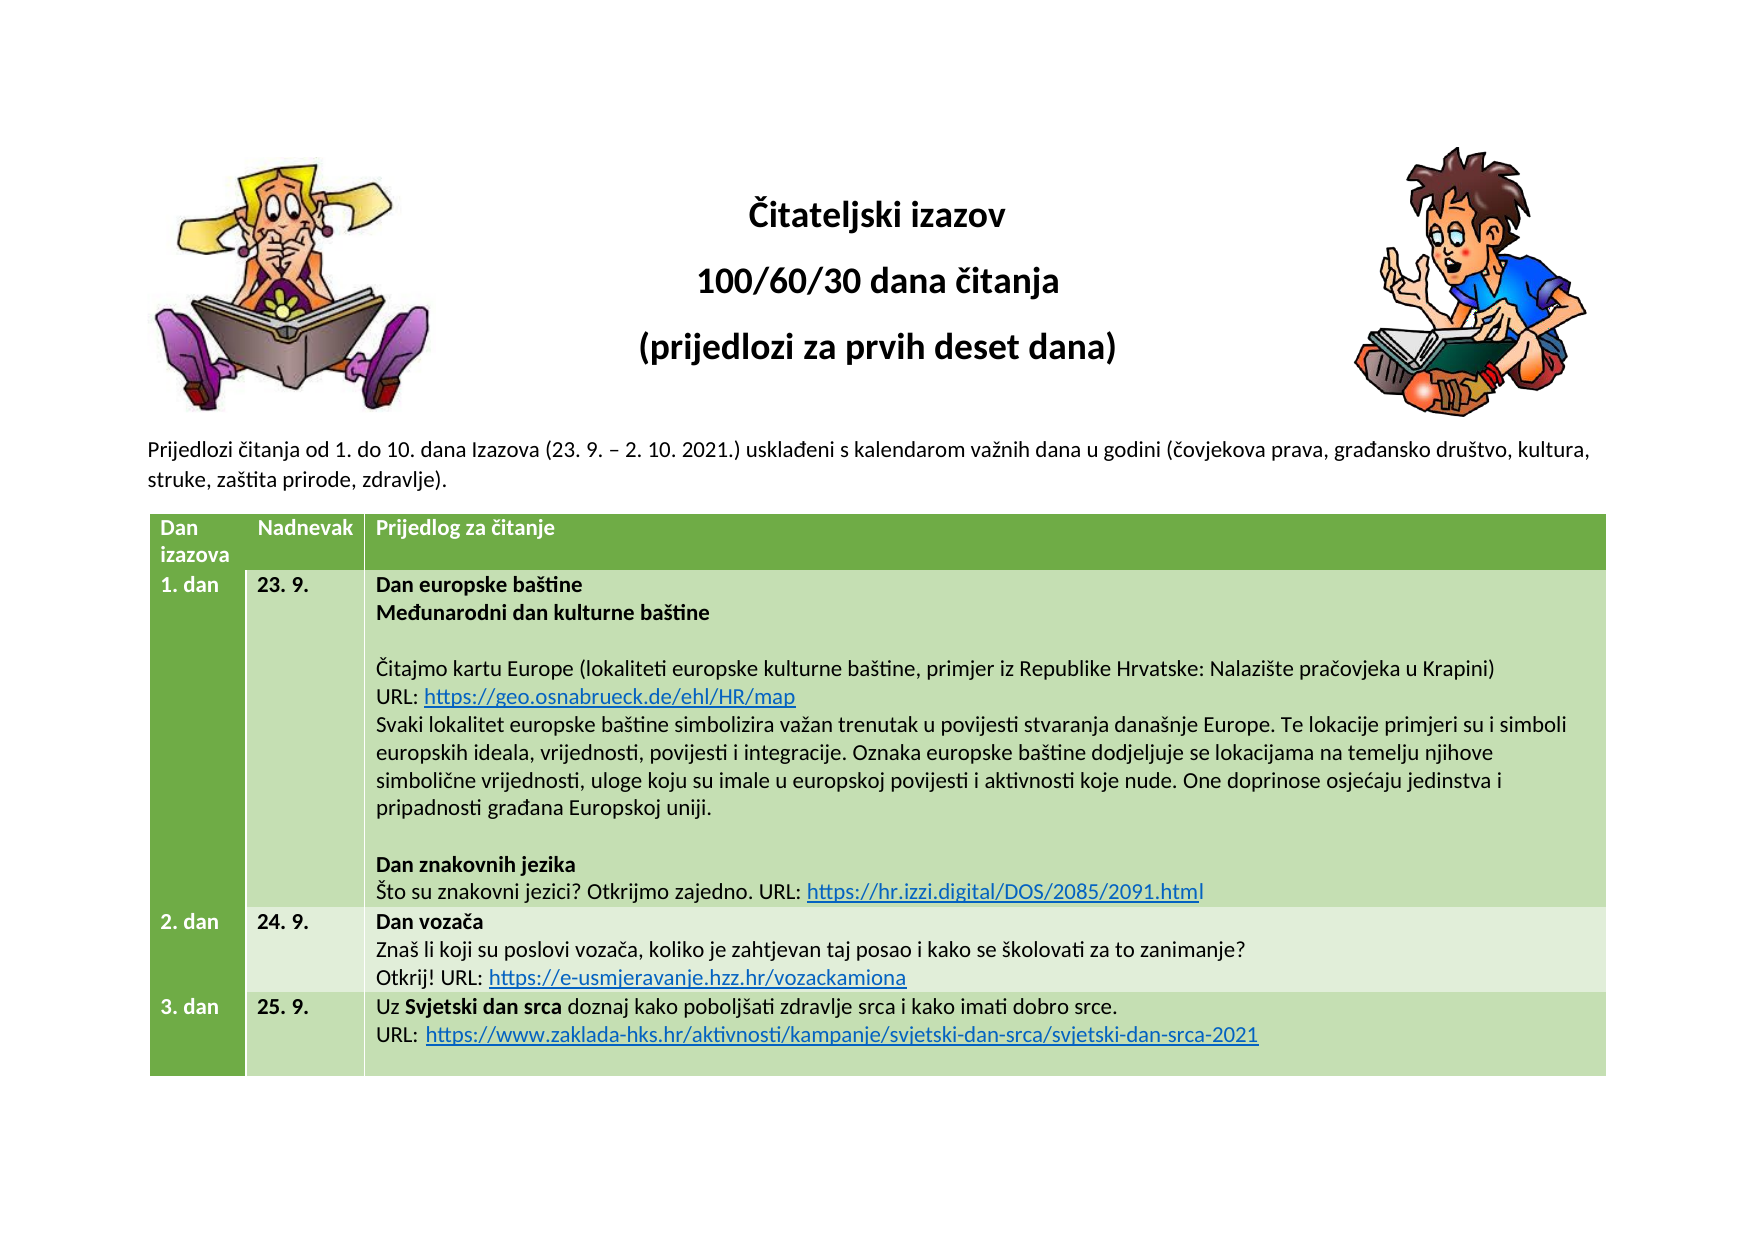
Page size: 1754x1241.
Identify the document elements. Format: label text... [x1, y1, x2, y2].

table_cell Dan europske baštine Međunarodni dan kulturne baštine Čitajmo kartu Europe (lokaliteti europske kulturne baštine, primjer iz Republike Hrvatske: Nalazište pračovjeka u Krapini) URL: https://geo.osnabrueck.de/ehl/HR/map Svaki lokalitet europske baštine simbolizira važan trenutak u povijesti stvaranja današnje Europe. Te lokacije primjeri su i simboli europskih ideala, vrijednosti, povijesti i integracije. Oznaka europske baštine dodjeljuje se lokacijama na temelju njihove simbolične vrijednosti, uloge koju su imale u europskoj povijesti i aktivnosti koje nude. One doprinose osjećaju jedinstva i pripadnosti građana Europskoj uniji. Dan znakovnih jezika Što su znakovni jezici? Otkrijmo zajedno. URL: https://hr.izzi.digital/DOS/2085/2091.html [365, 570, 1606, 907]
table_cell 2. dan [150, 907, 245, 992]
table_header Dan izazova [150, 514, 246, 570]
picture [1353, 147, 1587, 417]
table_header Nadnevak [246, 514, 364, 570]
table_header Prijedlog za čitanje [365, 514, 1606, 570]
table_cell Uz Svjetski dan srca doznaj kako poboljšati zdravlje srca i kako imati dobro srce. URL: https://www.zaklada-hks.hr/aktivnosti/kampanje/svjetski-dan-srca/svjetski-dan-srca-2021 [365, 992, 1606, 1076]
table_cell 1. dan [150, 570, 245, 907]
table_cell 23. 9. [247, 570, 364, 907]
title (prijedlozi za prvih deset dana) [637, 323, 1118, 369]
table_cell 3. dan [150, 992, 245, 1076]
table_cell 24. 9. [247, 907, 364, 992]
table_cell 25. 9. [247, 992, 364, 1076]
text Prijedlozi čitanja od 1. do 10. dana Izazova (23. 9. – 2. 10. 2021.) usklađeni s kalendarom važnih dana u godini (čovjekova prava, građansko društvo, kultura, struke, zaštita prirode, zdravlje). [147, 435, 1608, 493]
table_cell Dan vozača Znaš li koji su poslovi vozača, koliko je zahtjevan taj posao i kako se školovati za to zanimanje? Otkrij! URL: https://e-usmjeravanje.hzz.hr/vozackamiona [365, 907, 1606, 992]
title Čitateljski izazov 100/60/30 dana čitanja [695, 191, 1060, 303]
picture [147, 157, 437, 413]
